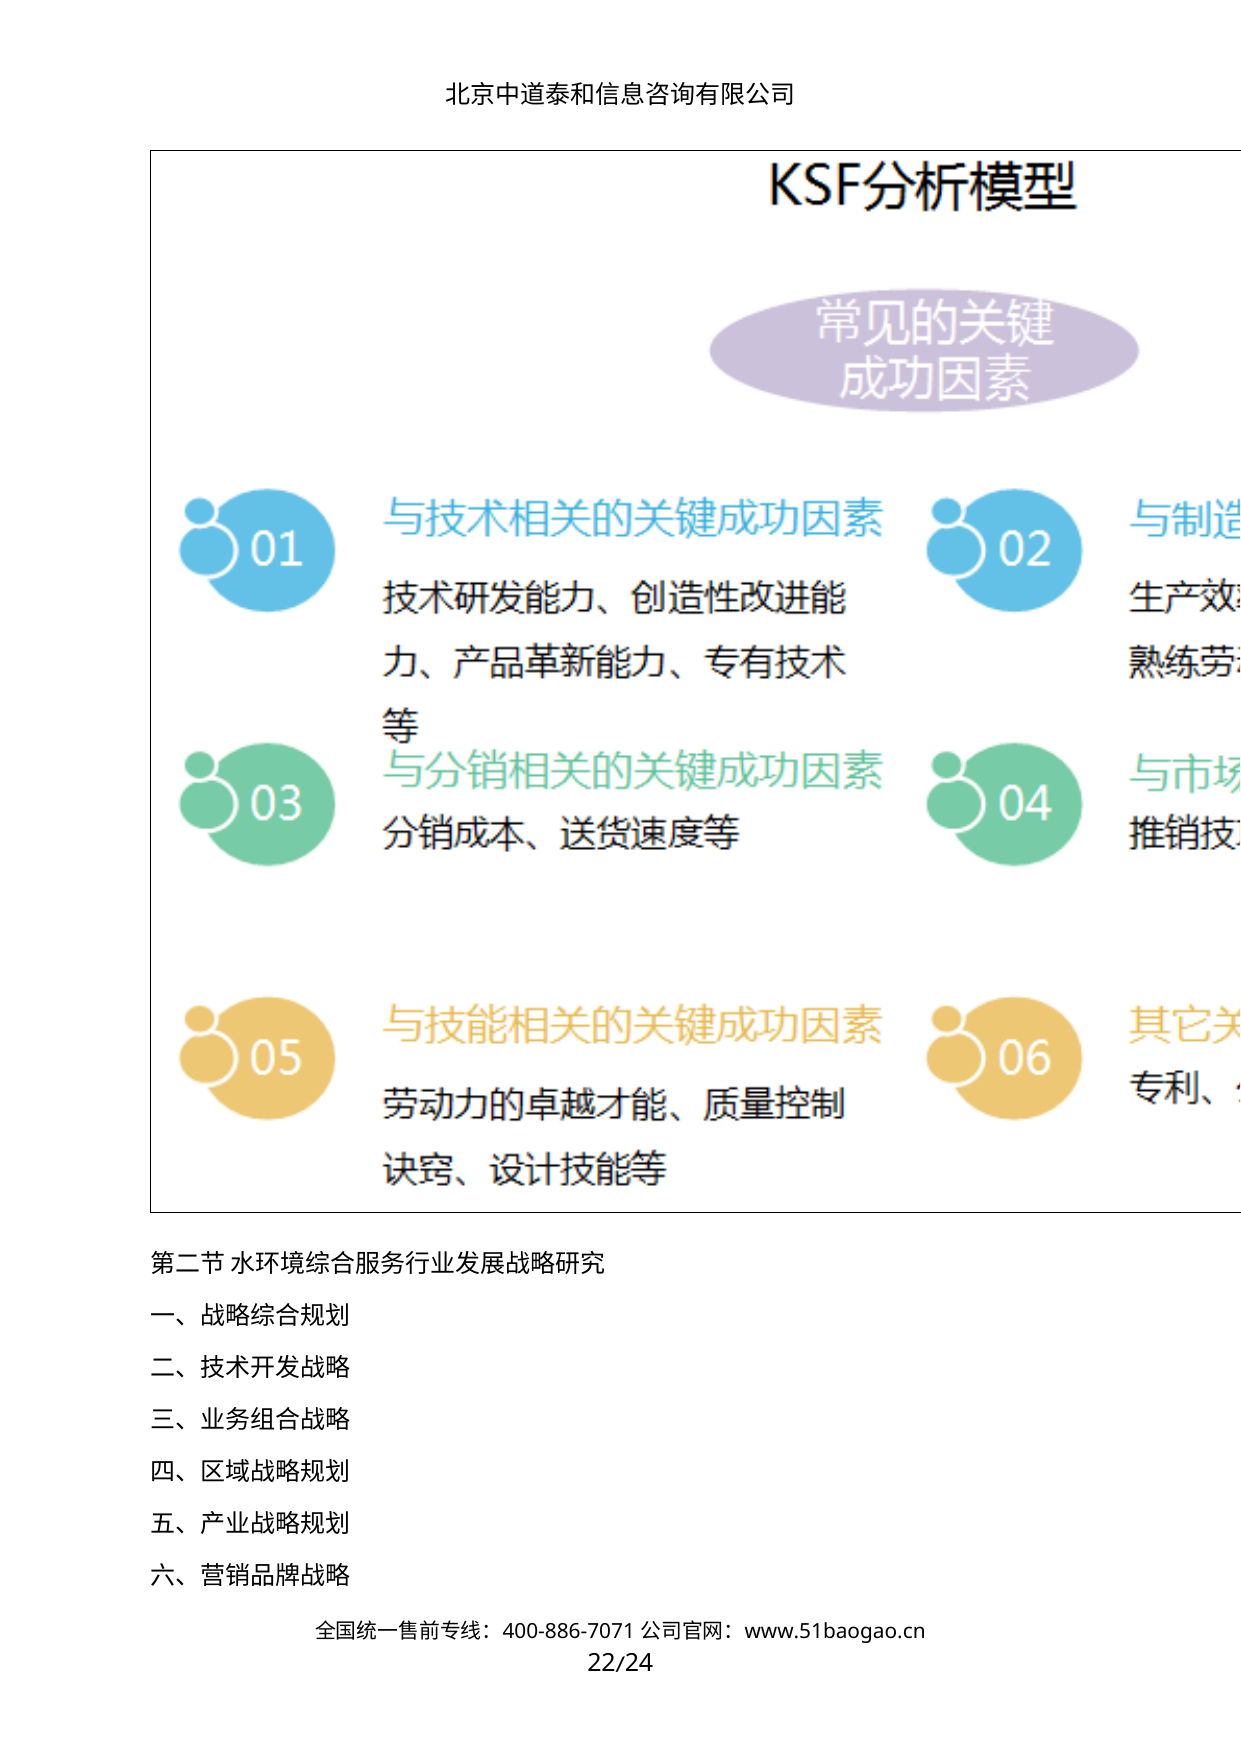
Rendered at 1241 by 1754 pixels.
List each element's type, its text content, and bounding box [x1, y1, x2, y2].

text 二、技术开发战略 [150, 1348, 1090, 1384]
text 三、业务组合战略 [150, 1399, 1090, 1436]
text 第二节 水环境综合服务行业发展战略研究 [150, 1244, 1090, 1280]
text 一、战略综合规划 [150, 1296, 1090, 1332]
text 五、产业战略规划 [150, 1503, 1090, 1539]
picture [151, 151, 1241, 1212]
text 四、区域战略规划 [150, 1451, 1090, 1488]
text 六、营销品牌战略 [150, 1555, 1090, 1591]
